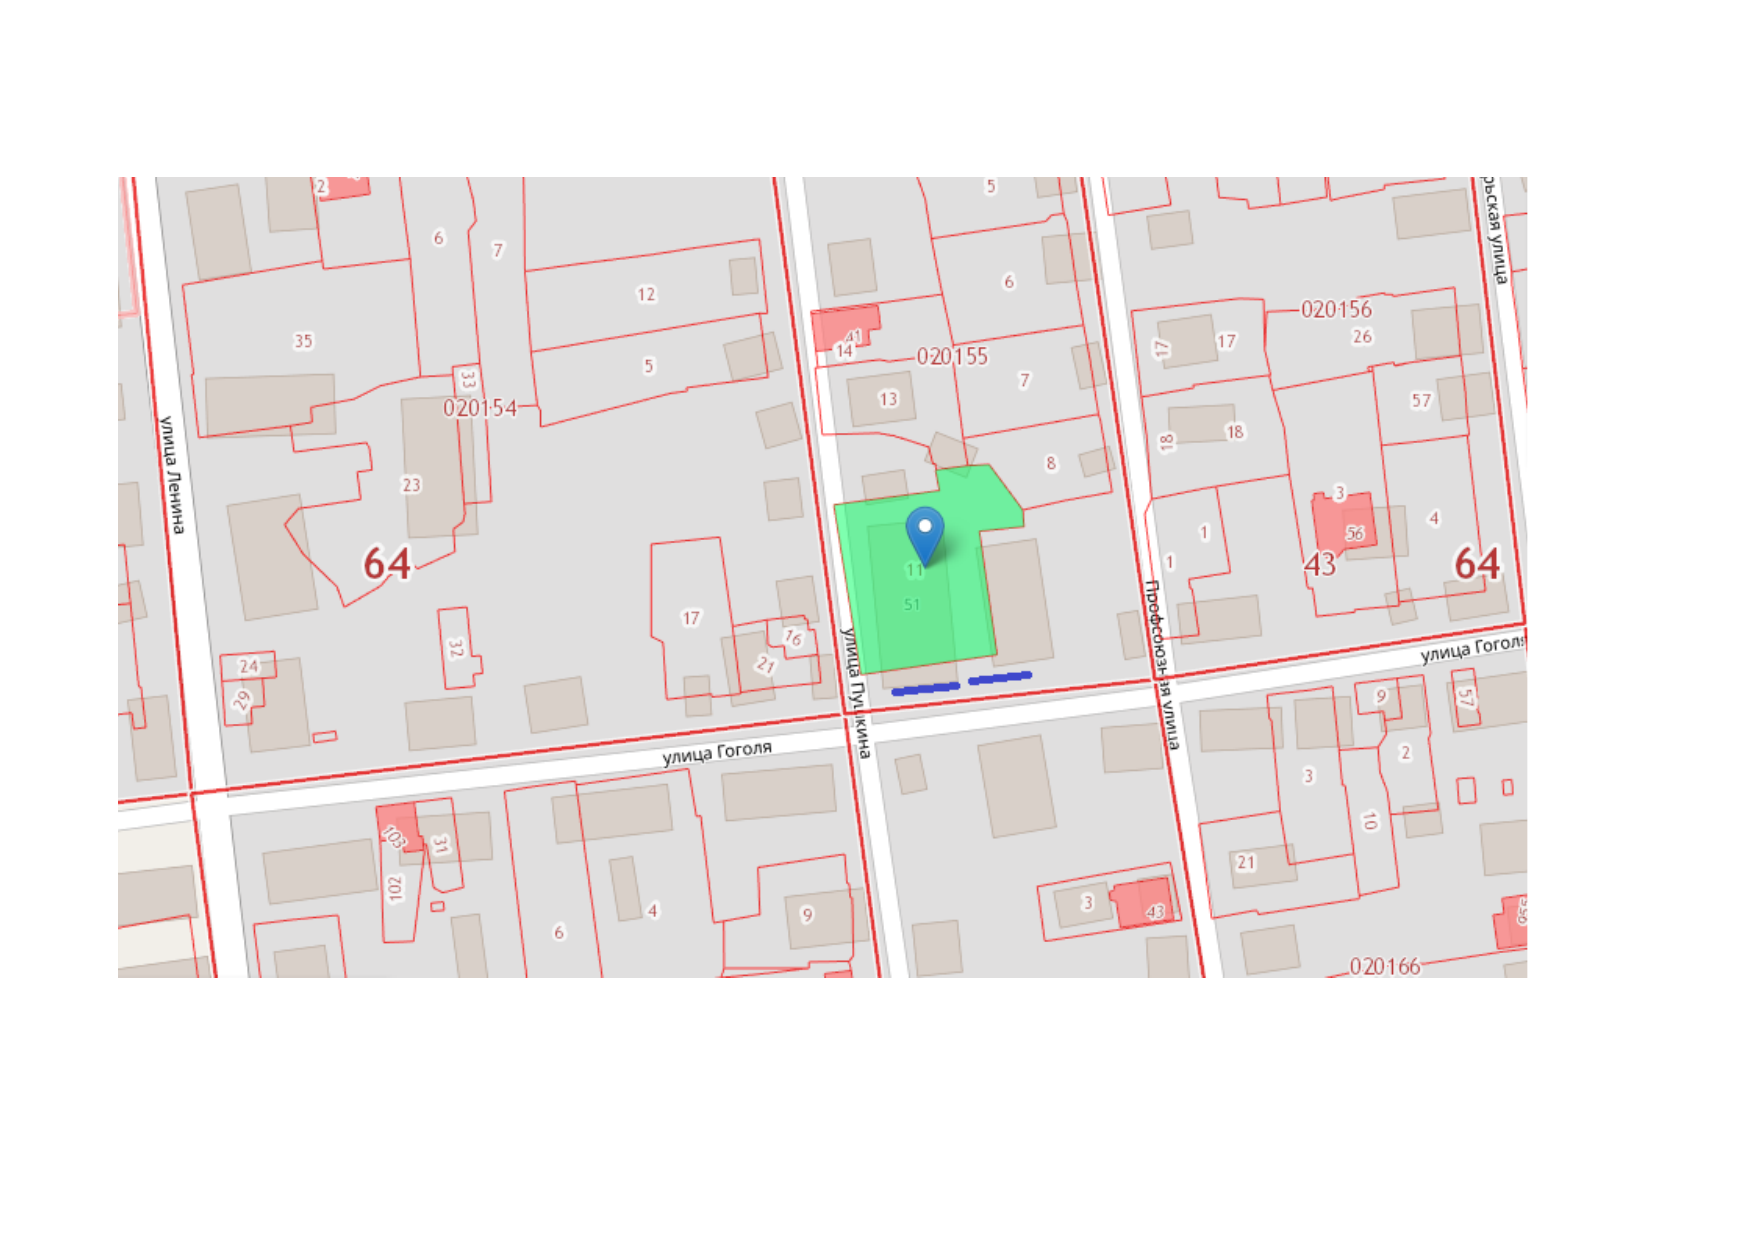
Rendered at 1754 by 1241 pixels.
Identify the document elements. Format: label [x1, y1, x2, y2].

picture [118, 177, 1528, 978]
